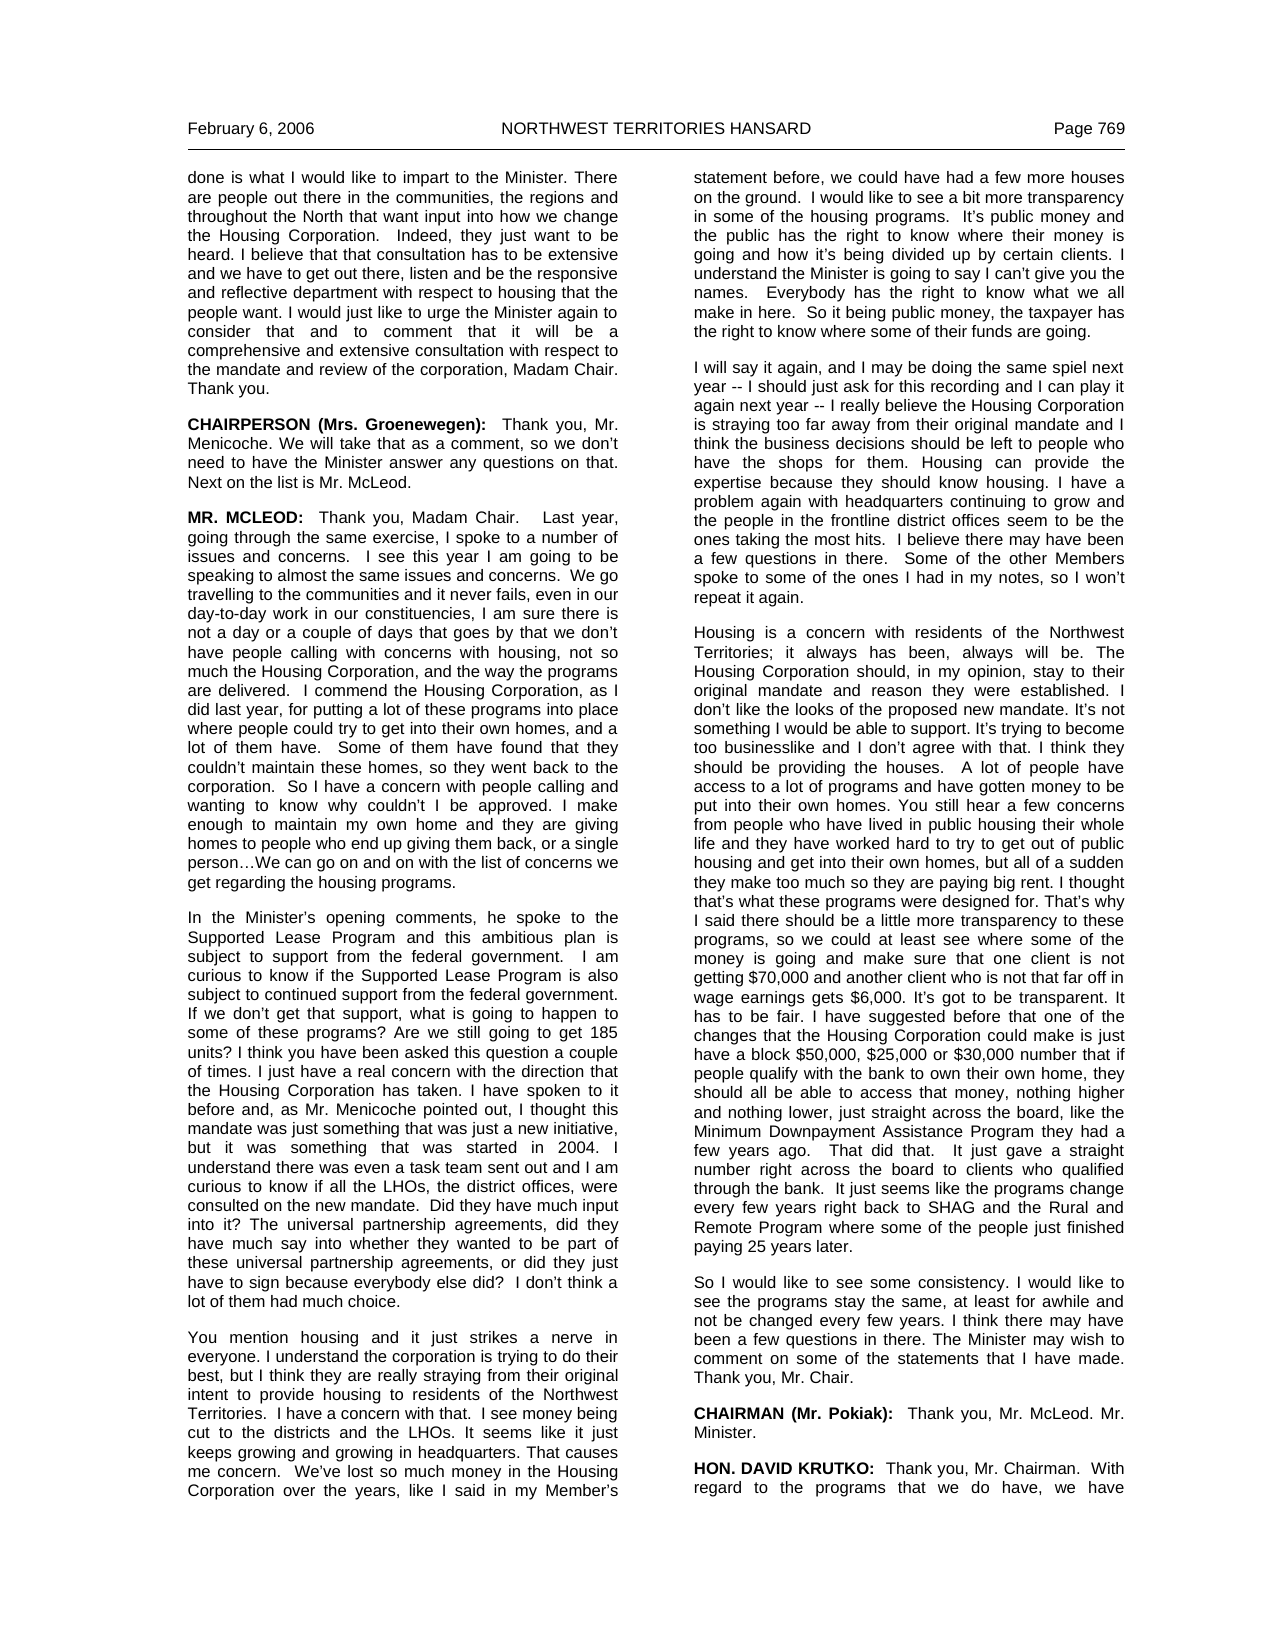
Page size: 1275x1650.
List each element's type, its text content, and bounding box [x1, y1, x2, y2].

text So I would like to see some consistency. I would like to see the programs stay the same, at least for awhile and not be changed every few years. I think there may have been a few questions in there. The Minister may wish to comment on some of the statements that I have made. Thank you, Mr. Chair. [694, 1272, 1125, 1387]
text In the Minister’s opening comments, he spoke to the Supported Lease Program and this ambitious plan is subject to support from the federal government. I am curious to know if the Supported Lease Program is also subject to continued support from the federal government. If we don’t get that support, what is going to happen to some of these programs? Are we still going to get 185 units? I think you have been asked this question a couple of times. I just have a real concern with the direction that the Housing Corporation has taken. I have spoken to it before and, as Mr. Menicoche pointed out, I thought this mandate was just something that was just a new initiative, but it was something that was started in 2004. I understand there was even a task team sent out and I am curious to know if all the LHOs, the district offices, were consulted on the new mandate. Did they have much input into it? The universal partnership agreements, did they have much say into whether they wanted to be part of these universal partnership agreements, or did they just have to sign because everybody else did? I don’t think a lot of them had much choice. [187, 908, 619, 1311]
text CHAIRPERSON (Mrs. Groenewegen): Thank you, Mr. Menicoche. We will take that as a comment, so we don’t need to have the Minister answer any questions on that. Next on the list is Mr. McLeod. [187, 415, 619, 492]
text You mention housing and it just strikes a nerve in everyone. I understand the corporation is trying to do their best, but I think they are really straying from their original intent to provide housing to residents of the . I have a concern with that. I see money being cut to the districts and the LHOs. It seems like it just keeps growing and growing in headquarters. That causes me concern. We’ve lost so much money in the Housing Corporation over the years, like I said in my Member’s statement before, we could have had a few more houses on the ground. I would like to see a bit more transparency in some of the housing programs. It’s public money and the public has the right to know where their money is going and how it’s being divided up by certain clients. I understand the Minister is going to say I can’t give you the names. Everybody has the right to know what we all make in here. So it being public money, the taxpayer has the right to know where some of their funds are going. [187, 1327, 619, 1500]
text You mention housing and it just strikes a nerve in everyone. I understand the corporation is trying to do their best, but I think they are really straying from their original intent to provide housing to residents of the . I have a concern with that. I see money being cut to the districts and the LHOs. It seems like it just keeps growing and growing in headquarters. That causes me concern. We’ve lost so much money in the Housing Corporation over the years, like I said in my Member’s statement before, we could have had a few more houses on the ground. I would like to see a bit more transparency in some of the housing programs. It’s public money and the public has the right to know where their money is going and how it’s being divided up by certain clients. I understand the Minister is going to say I can’t give you the names. Everybody has the right to know what we all make in here. So it being public money, the taxpayer has the right to know where some of their funds are going. [694, 168, 1125, 341]
text Housing is a concern with residents of the ; it always has been, always will be. The Housing Corporation should, in my opinion, stay to their original mandate and reason they were established. I don’t like the looks of the proposed new mandate. It’s not something I would be able to support. It’s trying to become too businesslike and I don’t agree with that. I think they should be providing the houses. A lot of people have access to a lot of programs and have gotten money to be put into their own homes. You still hear a few concerns from people who have lived in public housing their whole life and they have worked hard to try to get out of public housing and get into their own homes, but all of a sudden they make too much so they are paying big rent. I thought that’s what these programs were designed for. That’s why I said there should be a little more transparency to these programs, so we could at least see where some of the money is going and make sure that one client is not getting $70,000 and another client who is not that far off in wage earnings gets $6,000. It’s got to be transparent. It has to be fair. I have suggested before that one of the changes that the Housing Corporation could make is just have a block $50,000, $25,000 or $30,000 number that if people qualify with the bank to own their own home, they should all be able to access that money, nothing higher and nothing lower, just straight across the board, like the Minimum Downpayment Assistance Program they had a few years ago. That did that. It just gave a straight number right across the board to clients who qualified through the bank. It just seems like the programs change every few years right back to SHAG and the Rural and Remote Program where some of the people just finished paying 25 years later. [694, 623, 1125, 1256]
text I will say it again, and I may be doing the same spiel next year -- I should just ask for this recording and I can play it again next year -- I really believe the Housing Corporation is straying too far away from their original mandate and I think the business decisions should be left to people who have the shops for them. Housing can provide the expertise because they should know housing. I have a problem again with headquarters continuing to grow and the people in the frontline district offices seem to be the ones taking the most hits. I believe there may have been a few questions in there. Some of the other Members spoke to some of the ones I had in my notes, so I won’t repeat it again. [694, 357, 1125, 607]
text MR. MCLEOD: Thank you, Madam Chair. Last year, going through the same exercise, I spoke to a number of issues and concerns. I see this year I am going to be speaking to almost the same issues and concerns. We go travelling to the communities and it never fails, even in our day-to-day work in our constituencies, I am sure there is not a day or a couple of days that goes by that we don’t have people calling with concerns with housing, not so much the Housing Corporation, and the way the programs are delivered. I commend the Housing Corporation, as I did last year, for putting a lot of these programs into place where people could try to get into their own homes, and a lot of them have. Some of them have found that they couldn’t maintain these homes, so they went back to the corporation. So I have a concern with people calling and wanting to know why couldn’t I be approved. I make enough to maintain my own home and they are giving homes to people who end up giving them back, or a single person…We can go on and on with the list of concerns we get regarding the housing programs. [187, 508, 619, 892]
text CHAIRMAN (Mr. Pokiak): Thank you, Mr. McLeod. Mr. Minister. [694, 1404, 1125, 1442]
